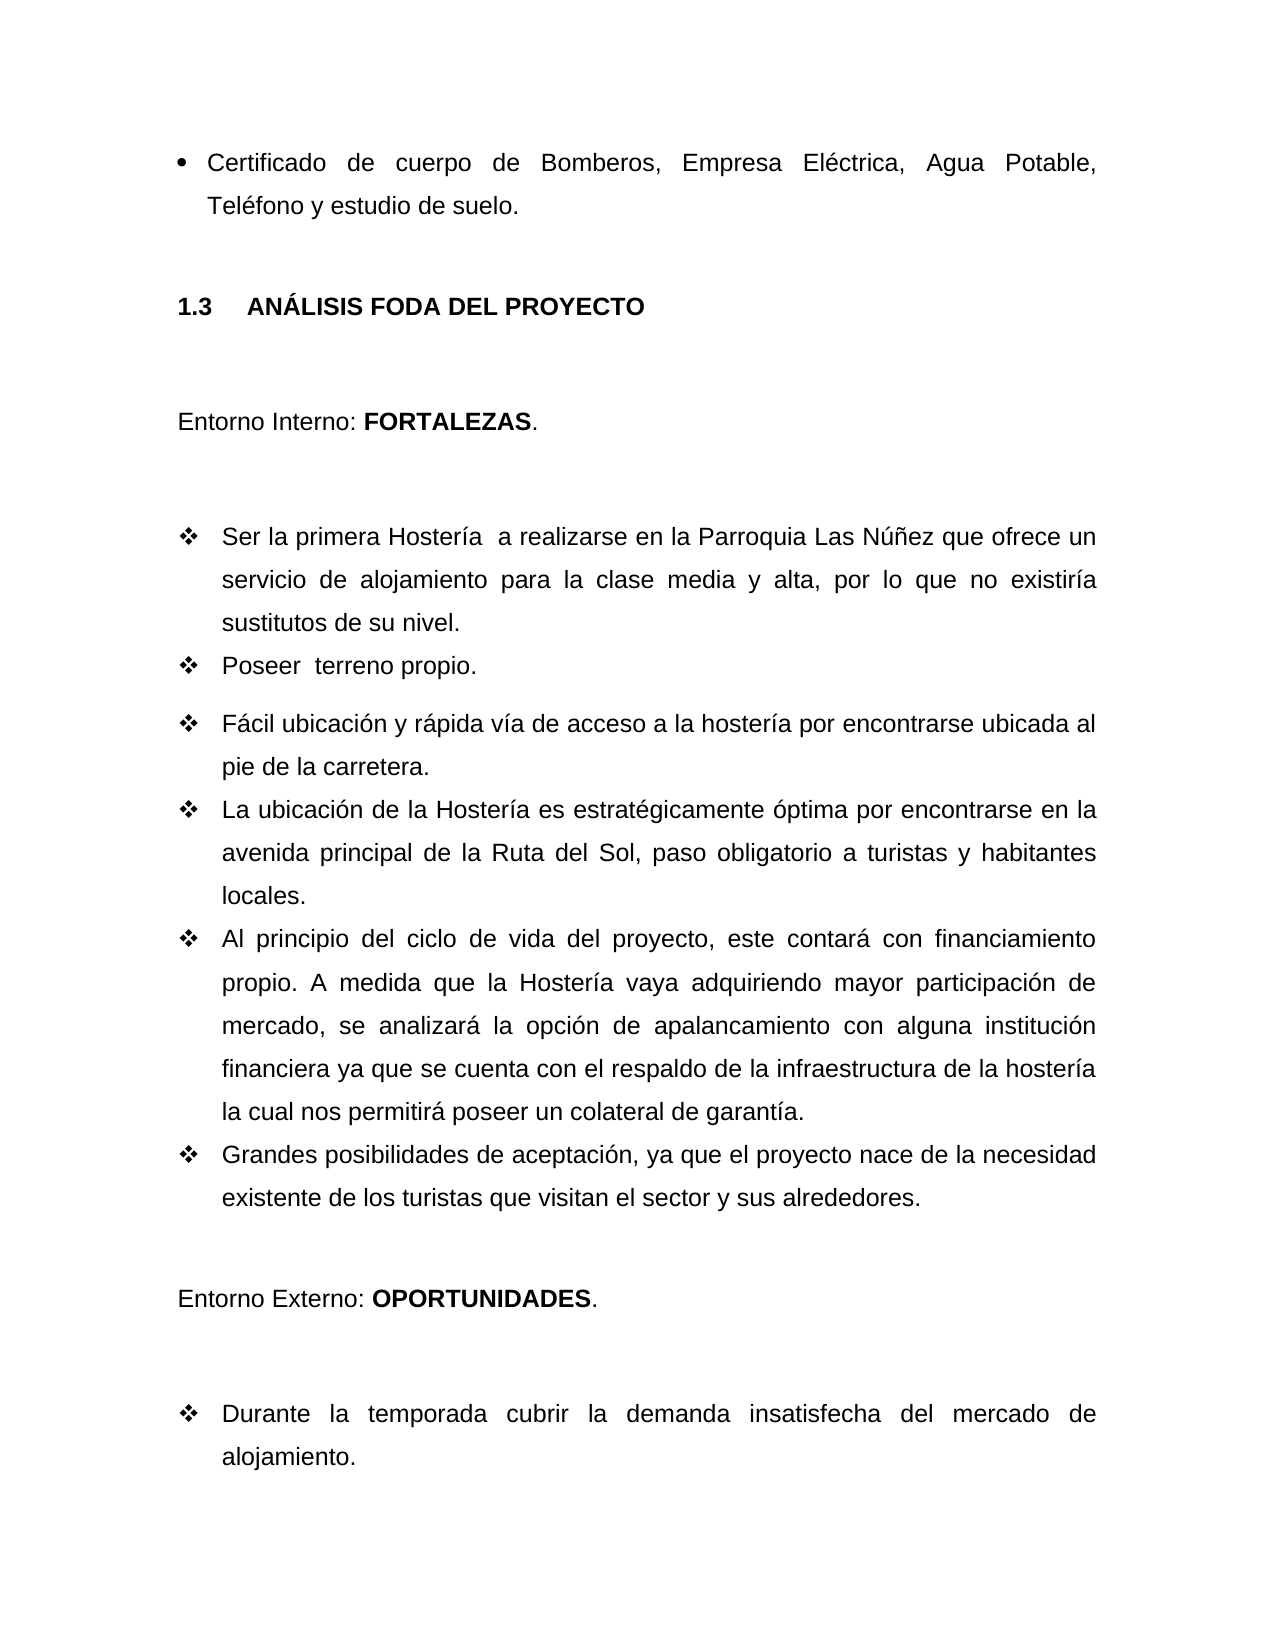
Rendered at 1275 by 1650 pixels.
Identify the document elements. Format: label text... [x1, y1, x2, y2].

list Ser la primera Hostería a realizarse en Núñez que ofrece un servicio de alojamiento para la clase media y alta, por lo que no existiría sustitutos de su nivel. [177, 521, 1098, 637]
list 1.3 ANÁLISIS FODA DEL PROYECTO [177, 291, 1098, 320]
list La ubicación de es estratégicamente óptima por encontrarse en la avenida principal de del Sol, paso obligatorio a turistas y habitantes locales. [177, 795, 1098, 910]
list Entorno Interno: FORTALEZAS. [177, 406, 1098, 435]
list Poseer terreno propio. [177, 651, 1098, 680]
list Al principio del ciclo de vida del proyecto, este contará con financiamiento propio. A medida que la Hostería vaya adquiriendo mayor participación de mercado, se analizará la opción de apalancamiento con alguna institución financiera ya que se cuenta con el respaldo de la infraestructura de la hostería la cual nos permitirá poseer un colateral de garantía. [177, 924, 1098, 1126]
list Durante la temporada cubrir la demanda insatisfecha del mercado de alojamiento. [177, 1399, 1098, 1471]
list Fácil ubicación y rápida vía de acceso a la hostería por encontrarse ubicada al pie de la carretera. [177, 709, 1098, 781]
list Certificado de cuerpo de Bomberos, Empresa Eléctrica, Agua Potable, Teléfono y estudio de suelo. [177, 148, 1098, 219]
list Entorno Externo: OPORTUNIDADES. [177, 1284, 1098, 1313]
list Grandes posibilidades de aceptación, ya que el proyecto nace de la necesidad existente de los turistas que visitan el sector y sus alrededores. [177, 1140, 1098, 1212]
